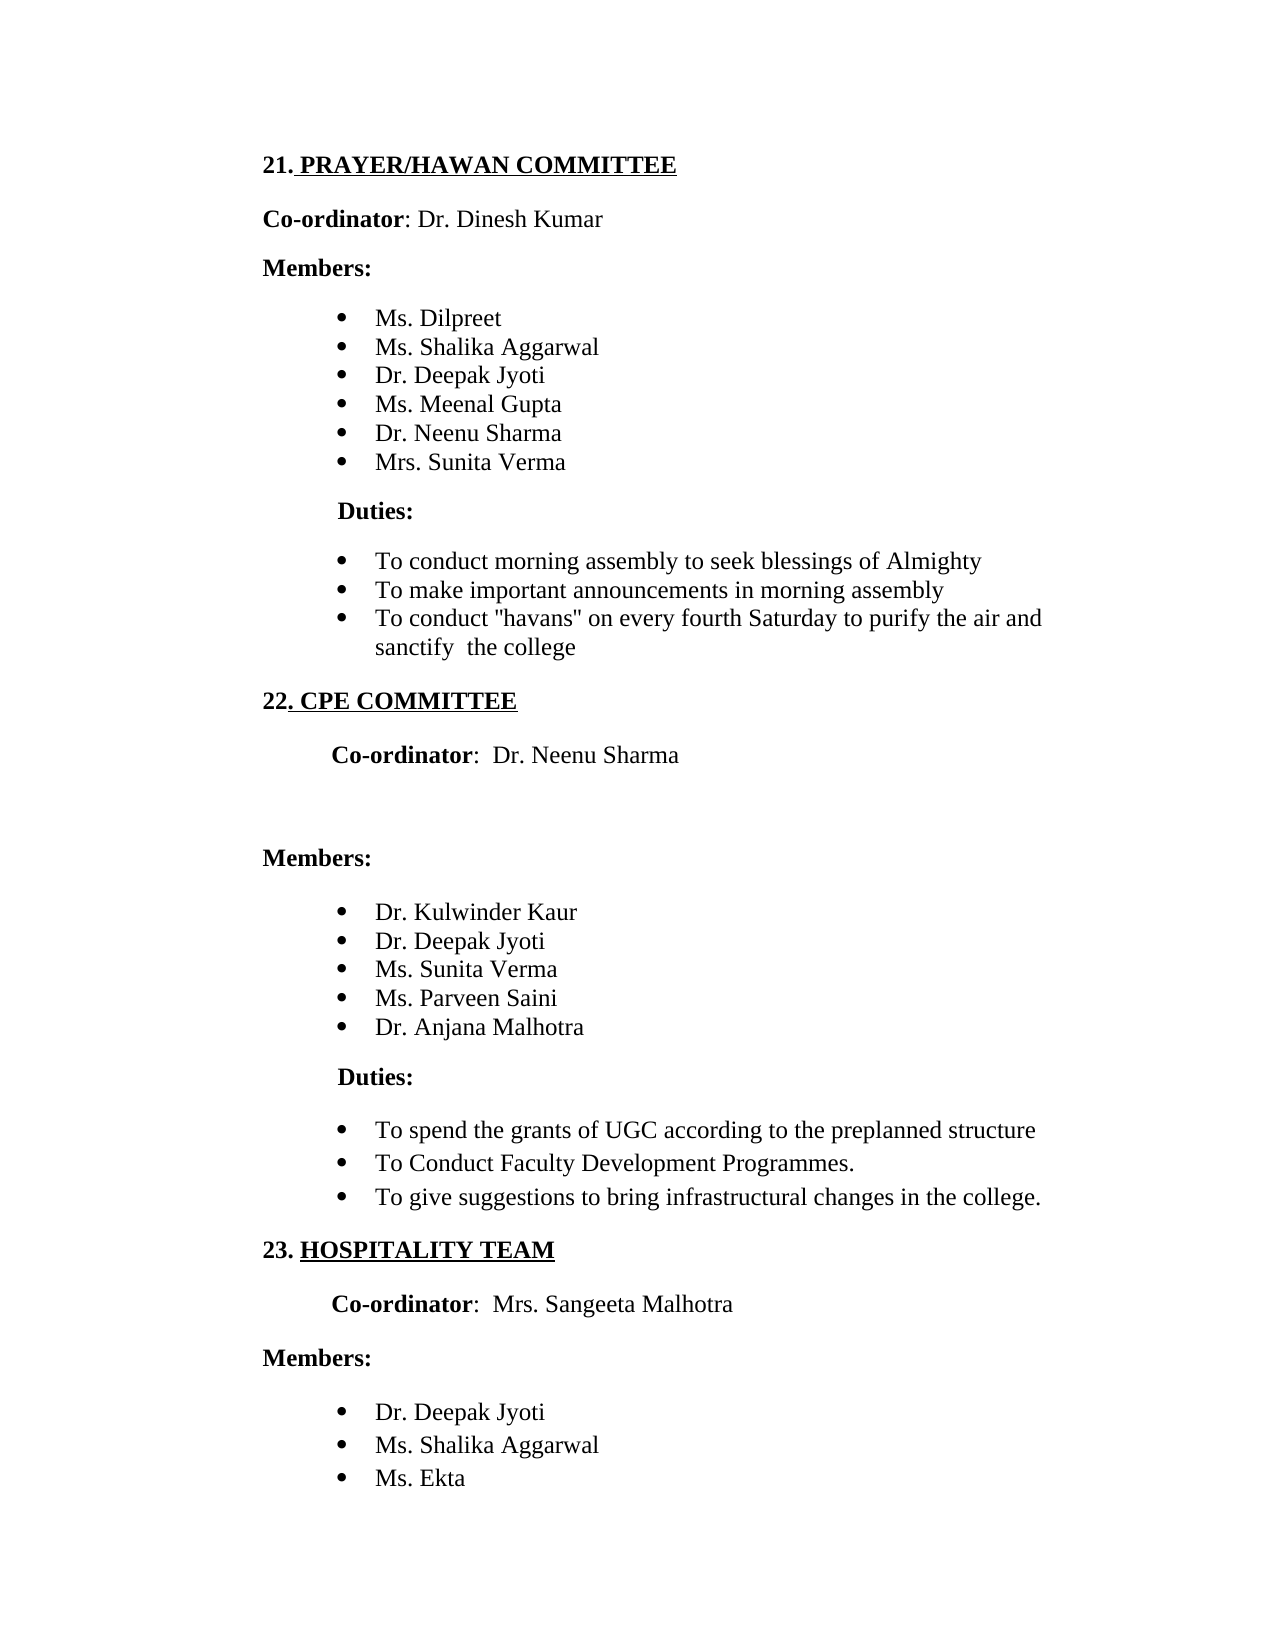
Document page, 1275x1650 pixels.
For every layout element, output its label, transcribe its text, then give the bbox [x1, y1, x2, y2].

list Ms. Ekta [337, 1463, 1125, 1492]
list To conduct ''havans'' on every fourth Saturday to purify the air and sanctify the college [337, 603, 1125, 661]
list Ms. Shalika Aggarwal [337, 1430, 1125, 1459]
list To Conduct Faculty Development Programmes. [337, 1148, 1125, 1177]
list Ms. Shalika Aggarwal [337, 332, 1125, 361]
text Members: [150, 843, 1125, 872]
list To give suggestions to bring infrastructural changes in the college. [337, 1182, 1125, 1210]
text Duties: [225, 1062, 1125, 1090]
text Co-ordinator: Mrs. Sangeeta Malhotra [150, 1289, 1125, 1318]
list Ms. Parveen Saini [337, 983, 1125, 1012]
list Dr. Anjana Malhotra [337, 1012, 1125, 1041]
text Duties: [225, 496, 1125, 525]
text 22. CPE COMMITTEE [150, 686, 1125, 715]
text Members: [150, 1343, 1125, 1372]
list Dr. Neenu Sharma [337, 418, 1125, 447]
list Ms. Dilpreet [337, 303, 1125, 332]
list Dr. Deepak Jyoti [337, 361, 1125, 389]
list Ms. Meenal Gupta [337, 389, 1125, 418]
text 21. PRAYER/HAWAN COMMITTEE [150, 150, 1125, 179]
list Dr. Deepak Jyoti [337, 1397, 1125, 1426]
text Members: [150, 253, 1125, 282]
text 23. HOSPITALITY TEAM [150, 1235, 1125, 1264]
list To make important announcements in morning assembly [337, 575, 1125, 603]
list Ms. Sunita Verma [337, 954, 1125, 983]
list Mrs. Sunita Verma [337, 447, 1125, 476]
list Dr. Kulwinder Kaur [337, 897, 1125, 926]
text Co-ordinator: Dr. Dinesh Kumar [150, 204, 1125, 233]
list Dr. Deepak Jyoti [337, 926, 1125, 954]
text Co-ordinator: Dr. Neenu Sharma [225, 740, 1125, 768]
list To spend the grants of UGC according to the preplanned structure [337, 1116, 1125, 1144]
list To conduct morning assembly to seek blessings of Almighty [337, 546, 1125, 575]
